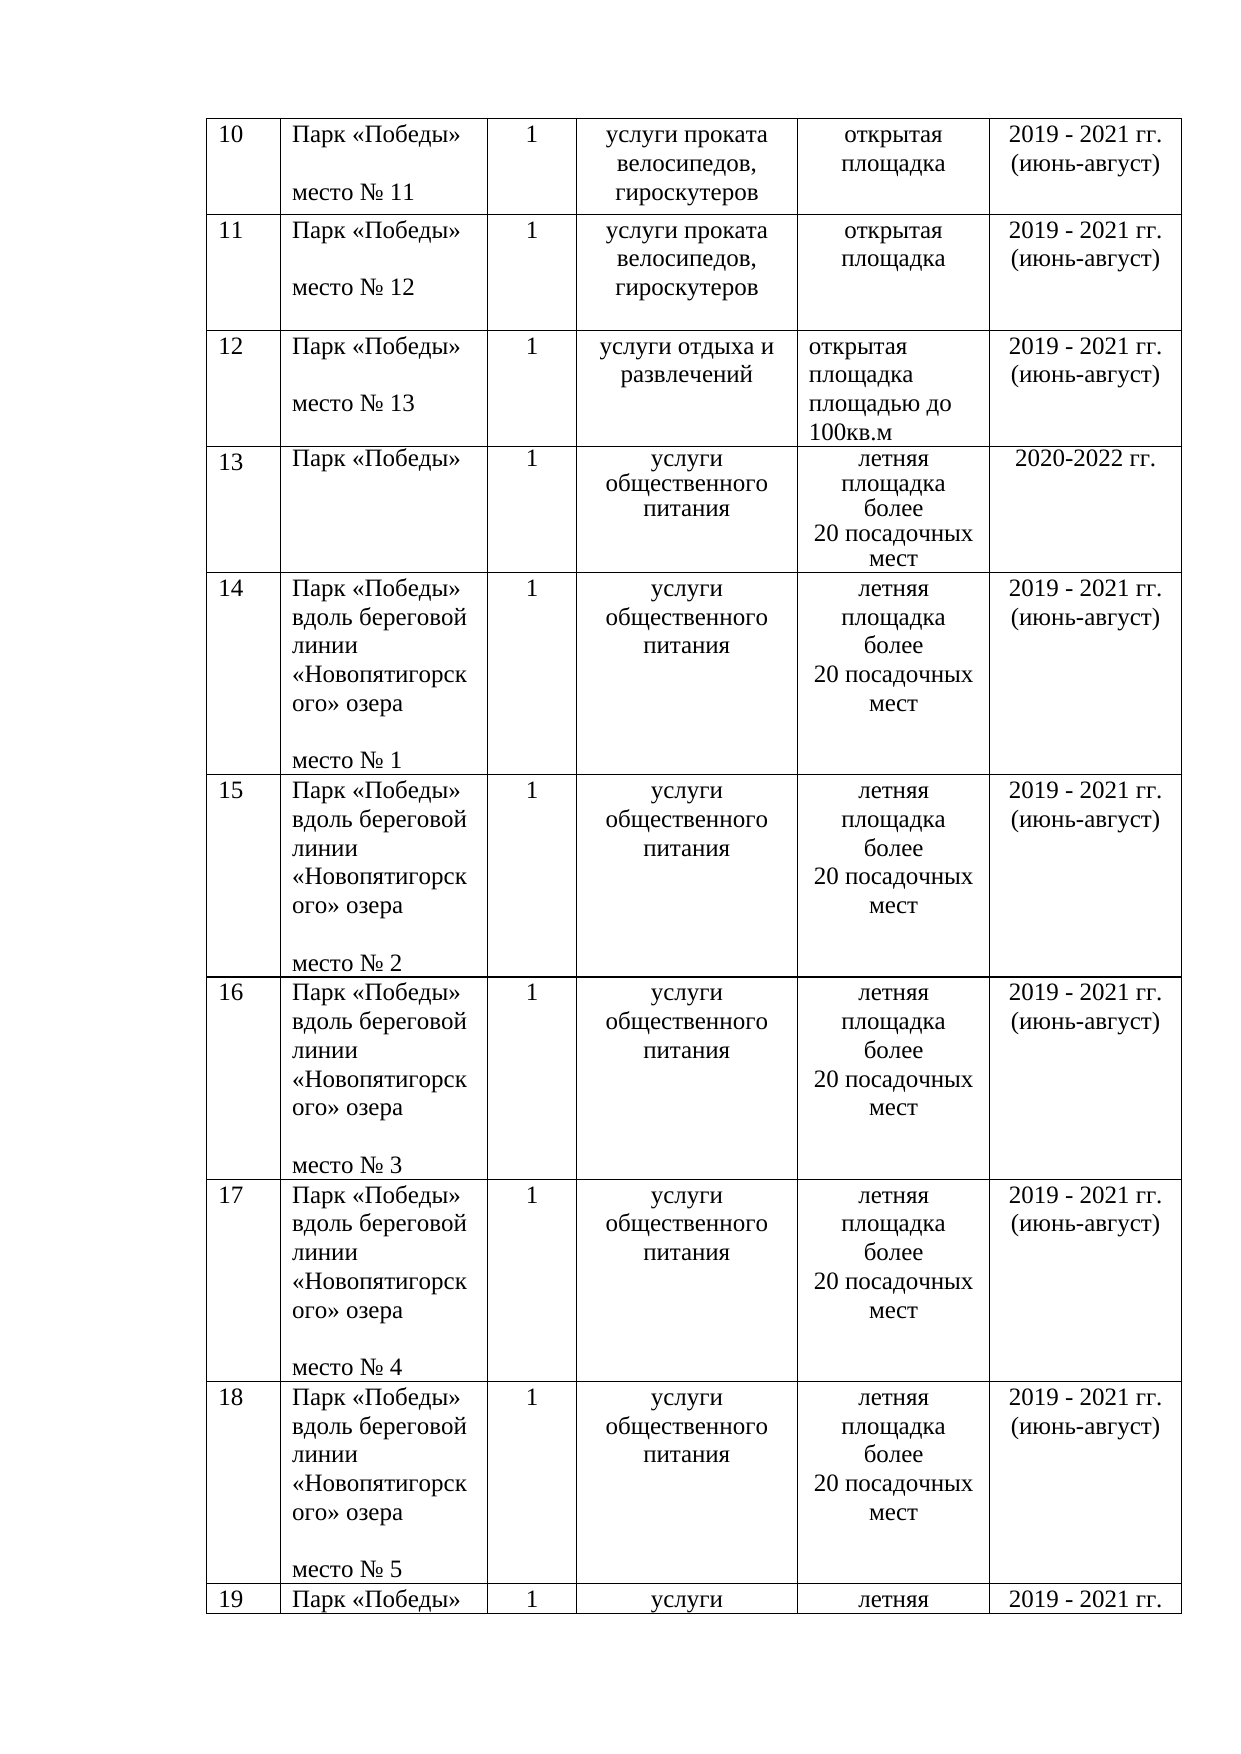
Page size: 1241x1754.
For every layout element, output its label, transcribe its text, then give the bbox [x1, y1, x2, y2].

table_cell открытая площадка площадью до 100кв.м [798, 331, 989, 446]
table_cell 1 [488, 1180, 576, 1381]
table_cell Парк «Победы» место № 13 [281, 331, 487, 446]
table_cell 2019 - 2021 гг. (июнь-август) [990, 775, 1181, 976]
table_cell 2019 - 2021 гг. (июнь-август) [990, 215, 1181, 330]
table_cell услуги проката велосипедов, гироскутеров [577, 215, 797, 330]
table_cell 1 [488, 215, 576, 330]
table_cell летняя площадка более 20 посадочных мест [798, 1180, 989, 1381]
table_cell летняя площадка более 20 посадочных мест [798, 775, 989, 976]
table_cell 2019 - 2021 гг. (июнь-август) [990, 573, 1181, 774]
table_cell 2019 - 2021 гг. (июнь-август) [990, 119, 1181, 214]
table_cell 15 [207, 775, 280, 976]
table_cell 1 [488, 1382, 576, 1583]
table_cell 2019 - 2021 гг. (июнь-август) [990, 1584, 1181, 1613]
table_cell 19 [207, 1584, 280, 1613]
table_cell 1 [488, 1584, 576, 1613]
table_cell услуги отдыха и развлечений [577, 331, 797, 446]
table_cell 10 [207, 119, 280, 214]
table_cell 16 [207, 978, 280, 1179]
table_cell Парк «Победы» место № 12 [281, 215, 487, 330]
table_cell летняя площадка более 20 посадочных мест [798, 1584, 989, 1613]
table_cell 2019 - 2021 гг. (июнь-август) [990, 331, 1181, 446]
table_cell летняя площадка более 20 посадочных мест [798, 1382, 989, 1583]
table_cell услуги общественного питания [577, 447, 797, 572]
table_cell Парк «Победы» вдоль береговой линии «Новопятигорского» озера место № 4 [281, 1180, 487, 1381]
table_cell 1 [488, 775, 576, 976]
table_cell 2019 - 2021 гг. (июнь-август) [990, 1180, 1181, 1381]
table_cell Парк «Победы» вдоль береговой линии «Новопятигорского» озера место № 6 [281, 1584, 487, 1613]
table_cell летняя площадка более 20 посадочных мест [798, 573, 989, 774]
table_cell 13 [207, 447, 280, 572]
table_cell летняя площадка более 20 посадочных мест [798, 447, 989, 572]
table_cell 2019 - 2021 гг. (июнь-август) [990, 1382, 1181, 1583]
table_cell Парк «Победы» вдоль береговой линии «Новопятигорского» озера место № 5 [281, 1382, 487, 1583]
table_cell услуги общественного питания [577, 1382, 797, 1583]
table_cell 14 [207, 573, 280, 774]
table_cell летняя площадка более 20 посадочных мест [798, 978, 989, 1179]
table_cell Парк «Победы» вдоль береговой линии «Новопятигорского» озера место № 1 [281, 573, 487, 774]
table_cell 2019 - 2021 гг. (июнь-август) [990, 978, 1181, 1179]
table_cell Парк «Победы» [281, 447, 487, 572]
table_cell 1 [488, 447, 576, 572]
table_cell 1 [488, 331, 576, 446]
table_cell 1 [488, 119, 576, 214]
table_cell 1 [488, 978, 576, 1179]
table_cell 12 [207, 331, 280, 446]
table_cell открытая площадка [798, 119, 989, 214]
table_cell Парк «Победы» место № 11 [281, 119, 487, 214]
table_cell услуги общественного питания [577, 1180, 797, 1381]
table_cell услуги общественного питания [577, 978, 797, 1179]
table_cell 18 [207, 1382, 280, 1583]
table_cell 2020-2022 гг. [990, 447, 1181, 572]
table_cell услуги общественного питания [577, 573, 797, 774]
table_cell услуги проката велосипедов, гироскутеров [577, 119, 797, 214]
table_cell 11 [207, 215, 280, 330]
table_cell услуги общественного питания [577, 1584, 797, 1613]
table_cell открытая площадка [798, 215, 989, 330]
table_cell 17 [207, 1180, 280, 1381]
table_cell Парк «Победы» вдоль береговой линии «Новопятигорского» озера место № 3 [281, 978, 487, 1179]
table_cell Парк «Победы» вдоль береговой линии «Новопятигорского» озера место № 2 [281, 775, 487, 976]
table_cell 1 [488, 573, 576, 774]
table_cell услуги общественного питания [577, 775, 797, 976]
